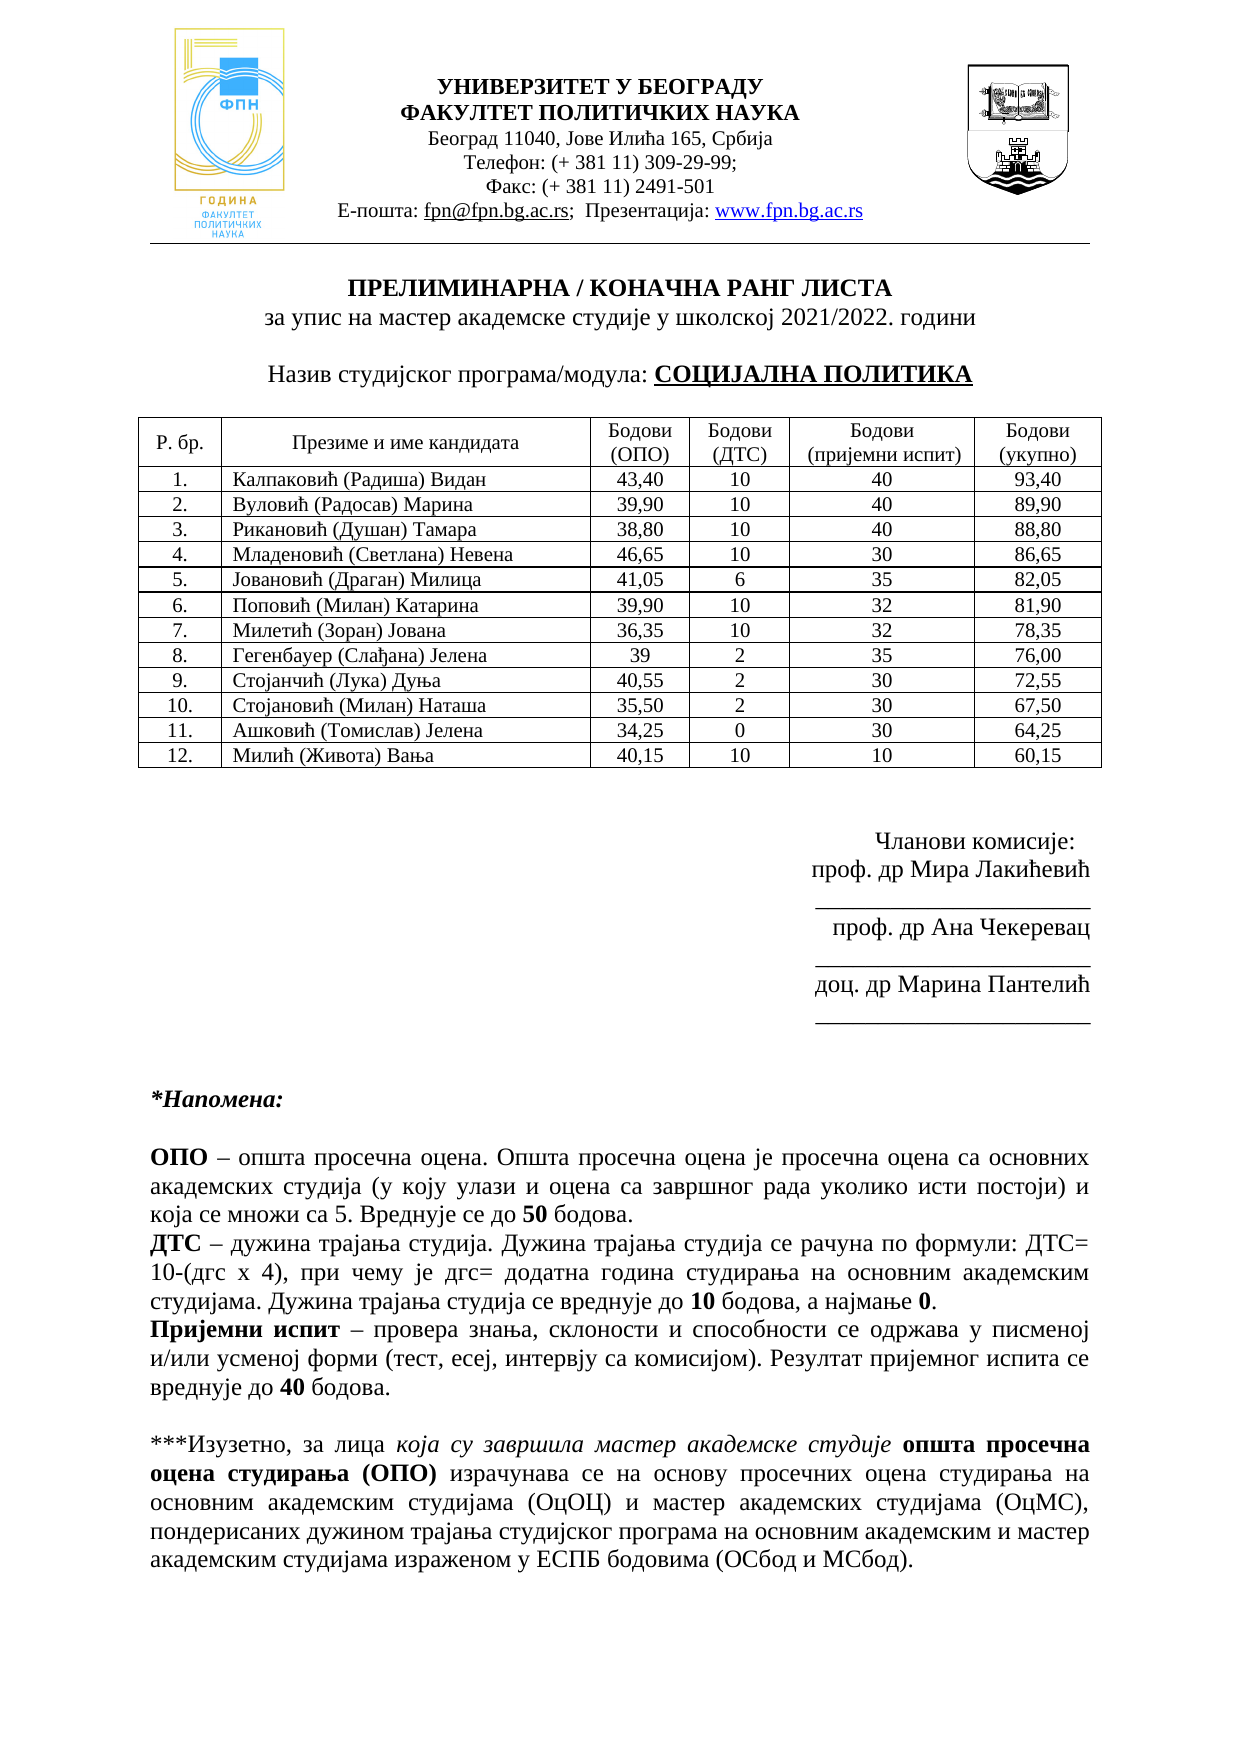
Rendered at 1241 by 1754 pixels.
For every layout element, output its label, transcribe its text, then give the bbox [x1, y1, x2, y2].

text *Напомена: [150, 1084, 1090, 1113]
table_cell 2. [139, 492, 221, 516]
table_cell 64,25 [975, 718, 1101, 742]
table_cell 40 [790, 467, 974, 491]
text доц. др Марина Пантелић [150, 969, 1090, 998]
text за упис на мастер академске студије у школској 2021/2022. години [150, 302, 1090, 331]
table_cell Гегенбауер (Слађана) Јелена [222, 643, 590, 667]
table_cell Милетић (Зоран) Јована [222, 618, 590, 642]
table_cell 0 [690, 718, 789, 742]
table_cell Милић (Живота) Вања [222, 743, 590, 767]
table_cell Калпаковић (Радиша) Видан [222, 467, 590, 491]
table_cell 12. [139, 743, 221, 767]
table_cell 81,90 [975, 593, 1101, 617]
table_cell Младеновић (Светлана) Невена [222, 542, 590, 566]
table_cell 30 [790, 668, 974, 692]
table_cell 30 [790, 542, 974, 566]
table_cell 93,40 [975, 467, 1101, 491]
table_header Презиме и име кандидата [222, 418, 590, 466]
table_cell 10. [139, 693, 221, 717]
table_cell 35 [790, 568, 974, 591]
table_cell Ашковић (Томислав) Јелена [222, 718, 590, 742]
table_cell 10 [690, 593, 789, 617]
table_cell 36,35 [591, 618, 689, 642]
table_cell Стојановић (Милан) Наташа [222, 693, 590, 717]
table_cell 9. [139, 668, 221, 692]
table_header Бодови (ОПО) [591, 418, 689, 466]
table_cell 10 [690, 743, 789, 767]
table_cell Рикановић (Душан) Тамара [222, 517, 590, 541]
table_cell 67,50 [975, 693, 1101, 717]
picture [172, 26, 286, 239]
table_cell 30 [790, 693, 974, 717]
text проф. др Мира Лакићевић [150, 854, 1090, 883]
table_cell 2 [690, 693, 789, 717]
table_header Р. бр. [139, 418, 221, 466]
table_cell 40 [790, 517, 974, 541]
table_header Бодови (пријемни испит) [790, 418, 974, 466]
table_header Бодови (укупно) [975, 418, 1101, 466]
table_cell 10 [690, 517, 789, 541]
table_cell 6 [690, 568, 789, 591]
table_cell Стојанчић (Лука) Дуња [222, 668, 590, 692]
table_cell 8. [139, 643, 221, 667]
table_cell 38,80 [591, 517, 689, 541]
text ______________________ [150, 998, 1090, 1027]
text ДТС – дужина трајања студија. Дужина трајања студија се рачуна по формули: ДТС= 10-(дгс x 4), при чему је дгс= додатна година студирања на основним академским студијама. Дужина трајања студија се вреднује до 10 бодова, а најмање 0. [150, 1228, 1090, 1314]
table_cell 88,80 [975, 517, 1101, 541]
table_cell 10 [690, 492, 789, 516]
table_cell 10 [690, 542, 789, 566]
table_cell 5. [139, 568, 221, 591]
text ОПО – општа просечна оцена. Општа просечна оцена је просечна оцена са основних академских студија (у коју улази и оцена са завршног рада уколико исти постоји) и која се множи са 5. Вреднује се до 50 бодова. [150, 1142, 1090, 1228]
table_cell 89,90 [975, 492, 1101, 516]
table_cell 40,15 [591, 743, 689, 767]
table_cell 32 [790, 618, 974, 642]
text ПРЕЛИМИНАРНА / КОНАЧНА РАНГ ЛИСТА [150, 273, 1090, 302]
text ______________________ [150, 941, 1090, 969]
text Назив студијског програма/модула: СОЦИЈАЛНА ПОЛИТИКА [150, 359, 1090, 388]
text ______________________ [150, 883, 1090, 912]
table_cell 39 [591, 643, 689, 667]
table_cell 30 [790, 718, 974, 742]
table_cell 35,50 [591, 693, 689, 717]
table_cell 35 [790, 643, 974, 667]
table_cell 82,05 [975, 568, 1101, 591]
table_cell Поповић (Милан) Катарина [222, 593, 590, 617]
text Пријемни испит – провера знања, склоности и способности се одржава у писменој и/или усменој форми (тест, есеј, интервју са комисијом). Резултат пријемног испита се вреднује до 40 бодова. [150, 1314, 1090, 1401]
table_cell 32 [790, 593, 974, 617]
table_cell Јовановић (Драган) Милица [222, 568, 590, 591]
table_cell 2 [690, 668, 789, 692]
table_cell 86,65 [975, 542, 1101, 566]
table_cell 78,35 [975, 618, 1101, 642]
table_cell 34,25 [591, 718, 689, 742]
table_cell 43,40 [591, 467, 689, 491]
table_cell 4. [139, 542, 221, 566]
table_cell 6. [139, 593, 221, 617]
text проф. др Ана Чекеревац [150, 912, 1090, 941]
table_cell 11. [139, 718, 221, 742]
table_cell 76,00 [975, 643, 1101, 667]
table_cell 10 [690, 467, 789, 491]
table_cell 10 [690, 618, 789, 642]
table_cell 10 [790, 743, 974, 767]
table_cell 39,90 [591, 593, 689, 617]
table_cell 3. [139, 517, 221, 541]
text ***Изузетно, за лица која су завршила мастер академске студије општа просечна оцена студирања (ОПО) израчунава се на основу просечних оцена студирања на основним академским студијама (ОцОЦ) и мастер академских студијама (ОцМС), пондерисаних дужином трајања студијског програма на основним академским и мастер академским студијама израженом у ЕСПБ бодовима (ОСбод и МСбод). [150, 1429, 1090, 1573]
table_cell 40 [790, 492, 974, 516]
table_cell 46,65 [591, 542, 689, 566]
table_cell 2 [690, 643, 789, 667]
table_header Бодови (ДТС) [690, 418, 789, 466]
table_cell 7. [139, 618, 221, 642]
table_cell 41,05 [591, 568, 689, 591]
table_cell 72,55 [975, 668, 1101, 692]
table_cell 60,15 [975, 743, 1101, 767]
table_cell 1. [139, 467, 221, 491]
table_cell 39,90 [591, 492, 689, 516]
table_cell Вуловић (Радосав) Марина [222, 492, 590, 516]
text Чланови комисије: [150, 826, 1090, 854]
table_cell 40,55 [591, 668, 689, 692]
